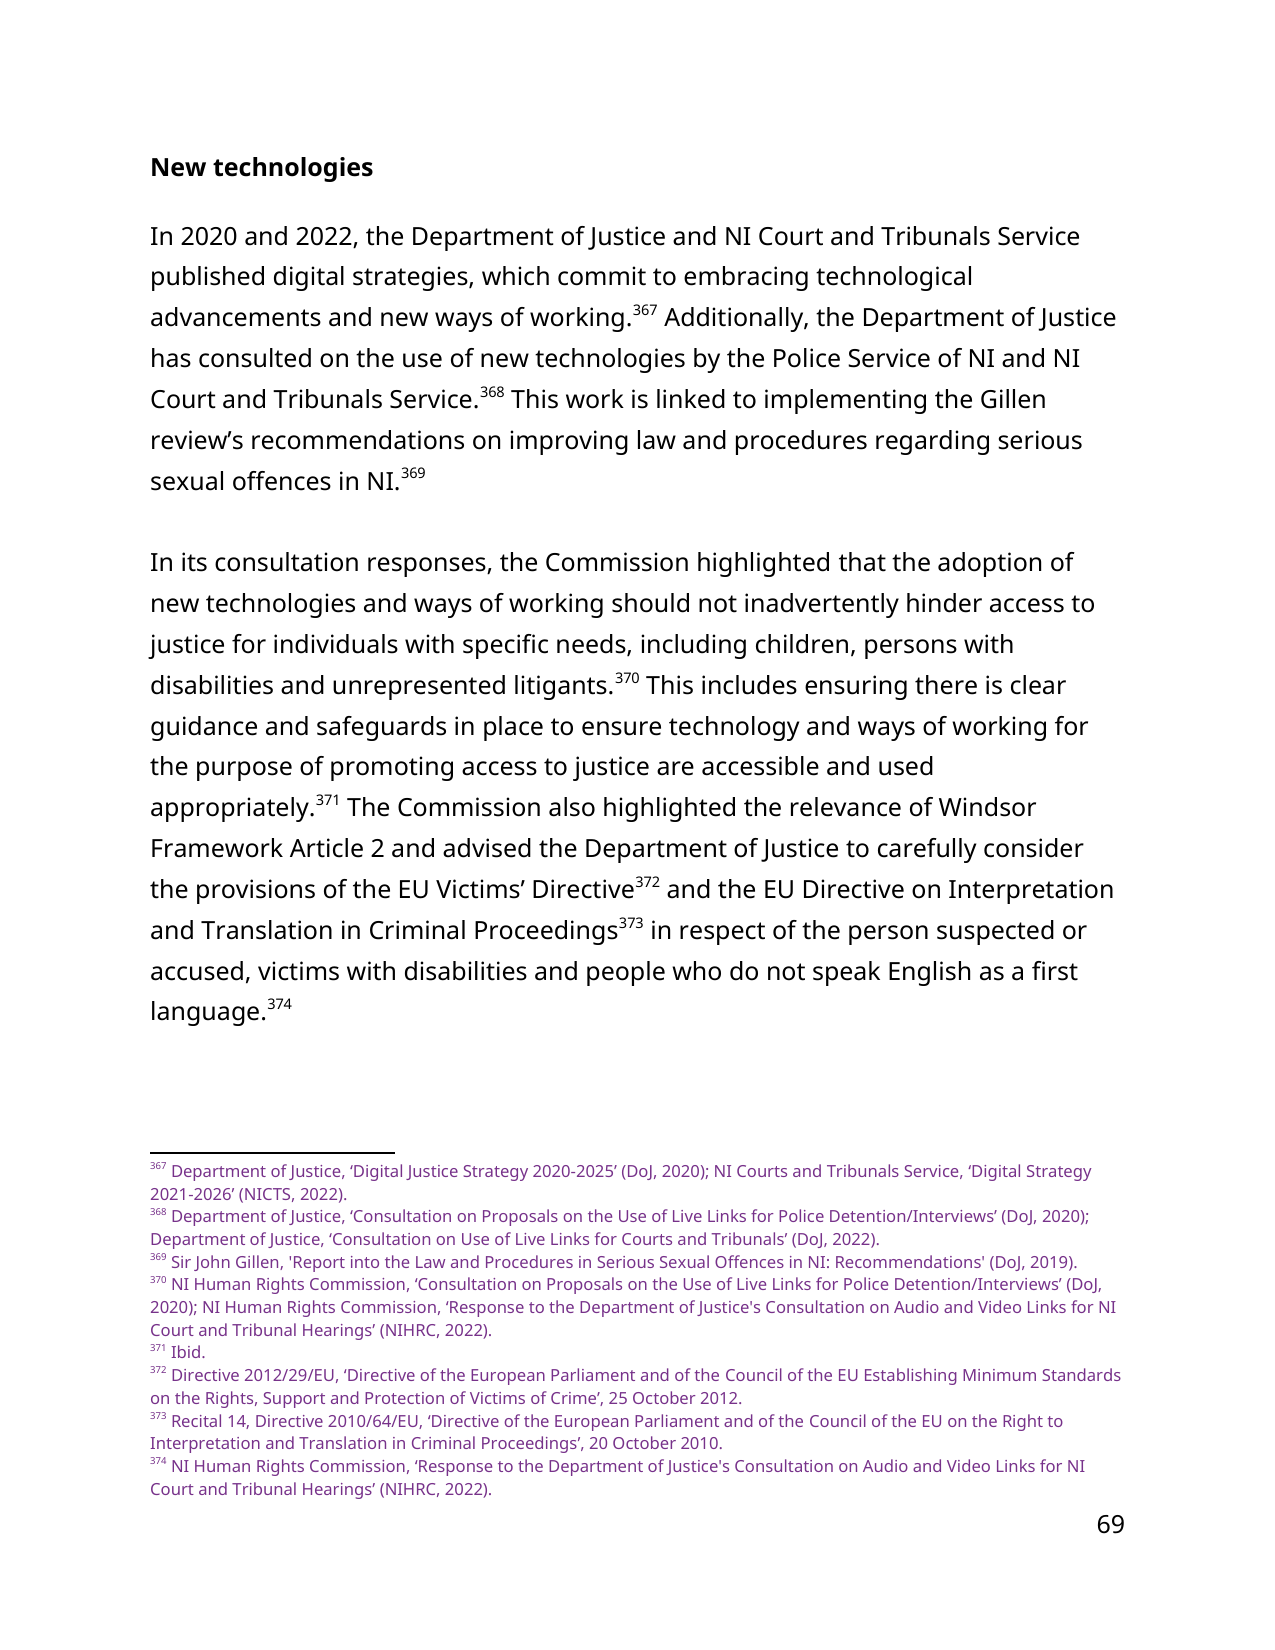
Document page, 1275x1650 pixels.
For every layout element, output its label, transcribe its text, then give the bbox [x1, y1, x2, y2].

text In 2020 and 2022, the Department of Justice and NI Court and Tribunals Service published digital strategies, which commit to embracing technological advancements and new ways of working. Additionally, the Department of Justice has consulted on the use of new technologies by the Police Service of NI and NI Court and Tribunals Service. This work is linked to implementing the Gillen review’s recommendations on improving law and procedures regarding serious sexual offences in NI. [150, 218, 1125, 497]
subtitle New technologies [150, 150, 1125, 184]
text In its consultation responses, the Commission highlighted that the adoption of new technologies and ways of working should not inadvertently hinder access to justice for individuals with specific needs, including children, persons with disabilities and unrepresented litigants. This includes ensuring there is clear guidance and safeguards in place to ensure technology and ways of working for the purpose of promoting access to justice are accessible and used appropriately. The Commission also highlighted the relevance of Windsor Framework Article 2 and advised the Department of Justice to carefully consider the provisions of the EU Victims’ Directive and the EU Directive on Interpretation and Translation in Criminal Proceedings in respect of the person suspected or accused, victims with disabilities and people who do not speak English as a first language. [150, 545, 1125, 1028]
